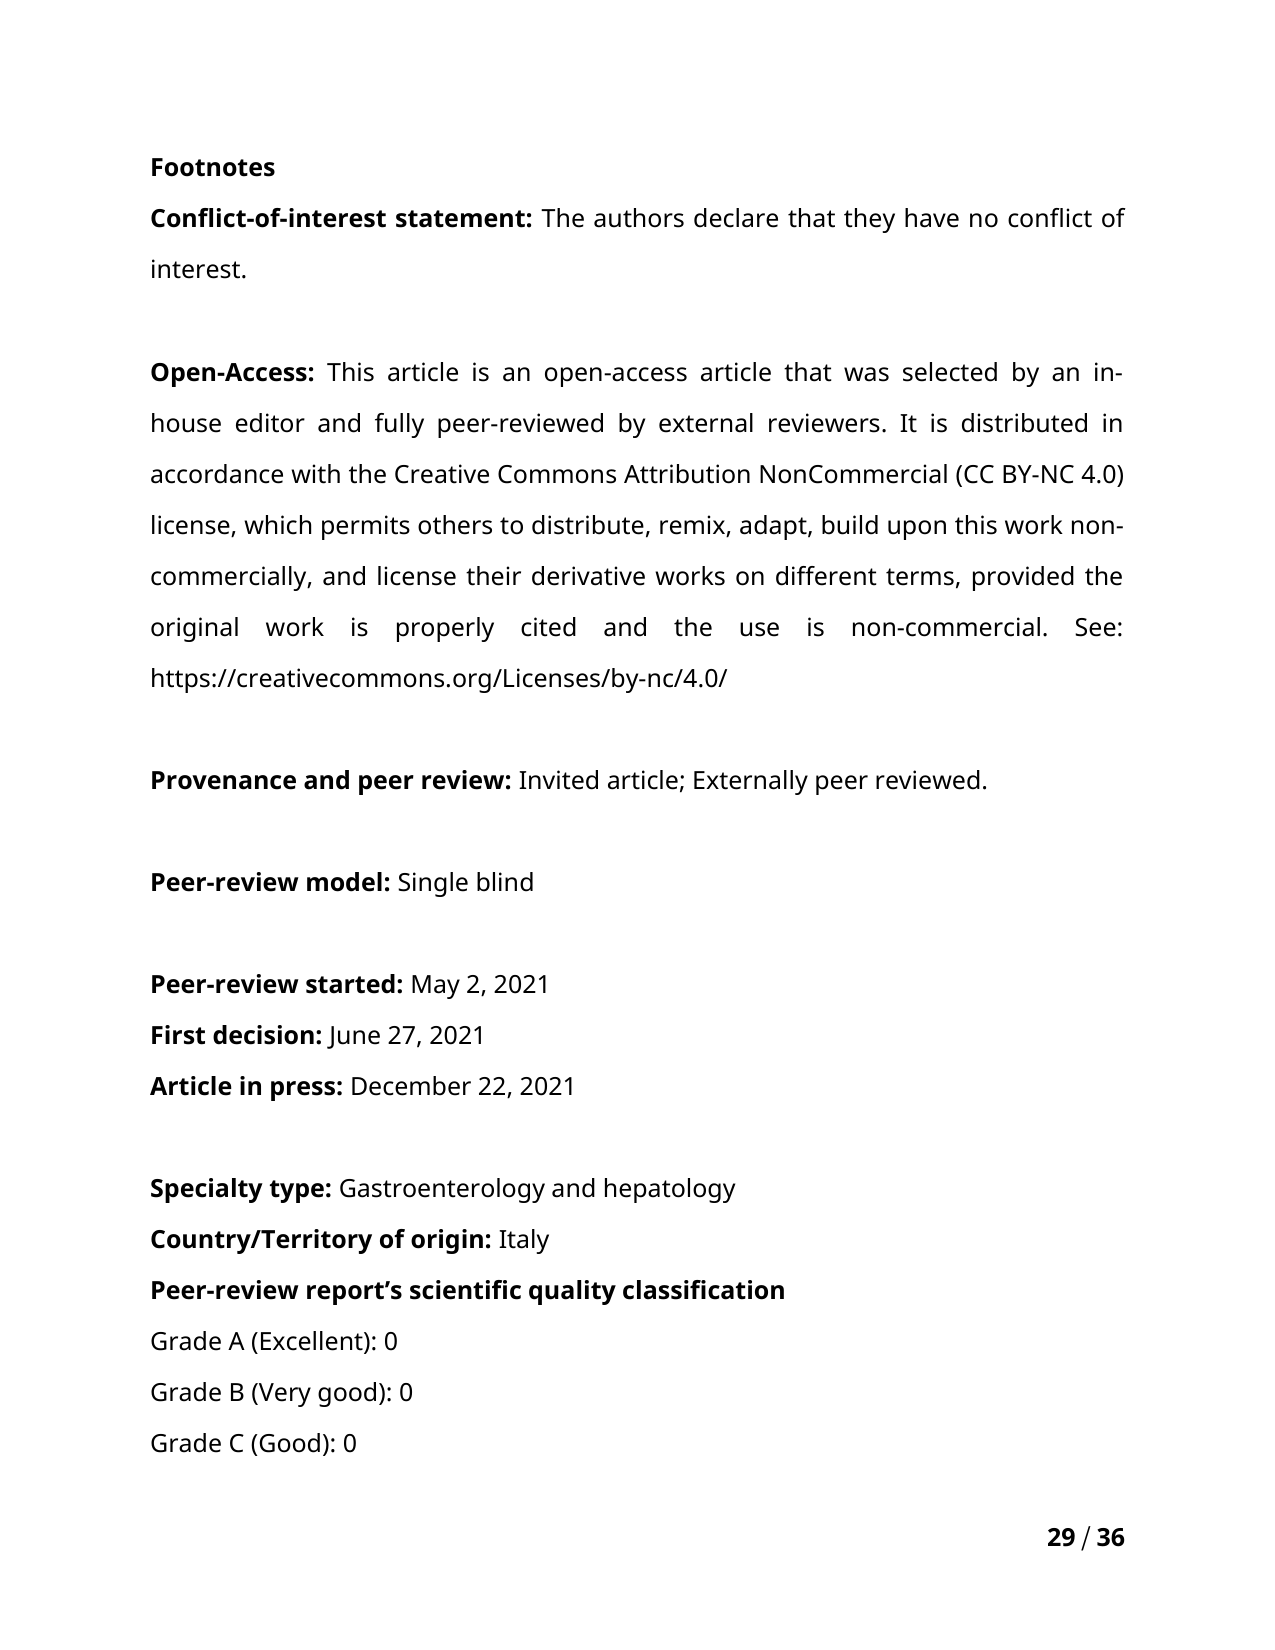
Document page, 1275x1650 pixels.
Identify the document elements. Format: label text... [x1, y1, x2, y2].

text Peer-review model: Single blind [150, 864, 1125, 899]
text Footnotes [150, 150, 1125, 184]
text Grade C (Good): 0 [150, 1426, 1125, 1460]
text Provenance and peer review: Invited article; Externally peer reviewed. [150, 762, 1125, 797]
text First decision: June 27, 2021 [150, 1018, 1125, 1052]
text Conflict-of-interest statement: The authors declare that they have no conflict of interest. [150, 201, 1125, 286]
text Open-Access: This article is an open-access article that was selected by an in-house editor and fully peer-reviewed by external reviewers. It is distributed in accordance with the Creative Commons Attribution NonCommercial (CC BY-NC 4.0) license, which permits others to distribute, remix, adapt, build upon this work non-commercially, and license their derivative works on different terms, provided the original work is properly cited and the use is non-commercial. See: https://creativecommons.org/Licenses/by-nc/4.0/ [150, 354, 1125, 694]
text Peer-review report’s scientific quality classification [150, 1273, 1125, 1307]
text Peer-review started: May 2, 2021 [150, 967, 1125, 1001]
text Specialty type: Gastroenterology and hepatology [150, 1171, 1125, 1205]
text Country/Territory of origin: Italy [150, 1222, 1125, 1256]
text Article in press: December 22, 2021 [150, 1069, 1125, 1103]
text Grade B (Very good): 0 [150, 1375, 1125, 1409]
text Grade A (Excellent): 0 [150, 1324, 1125, 1358]
